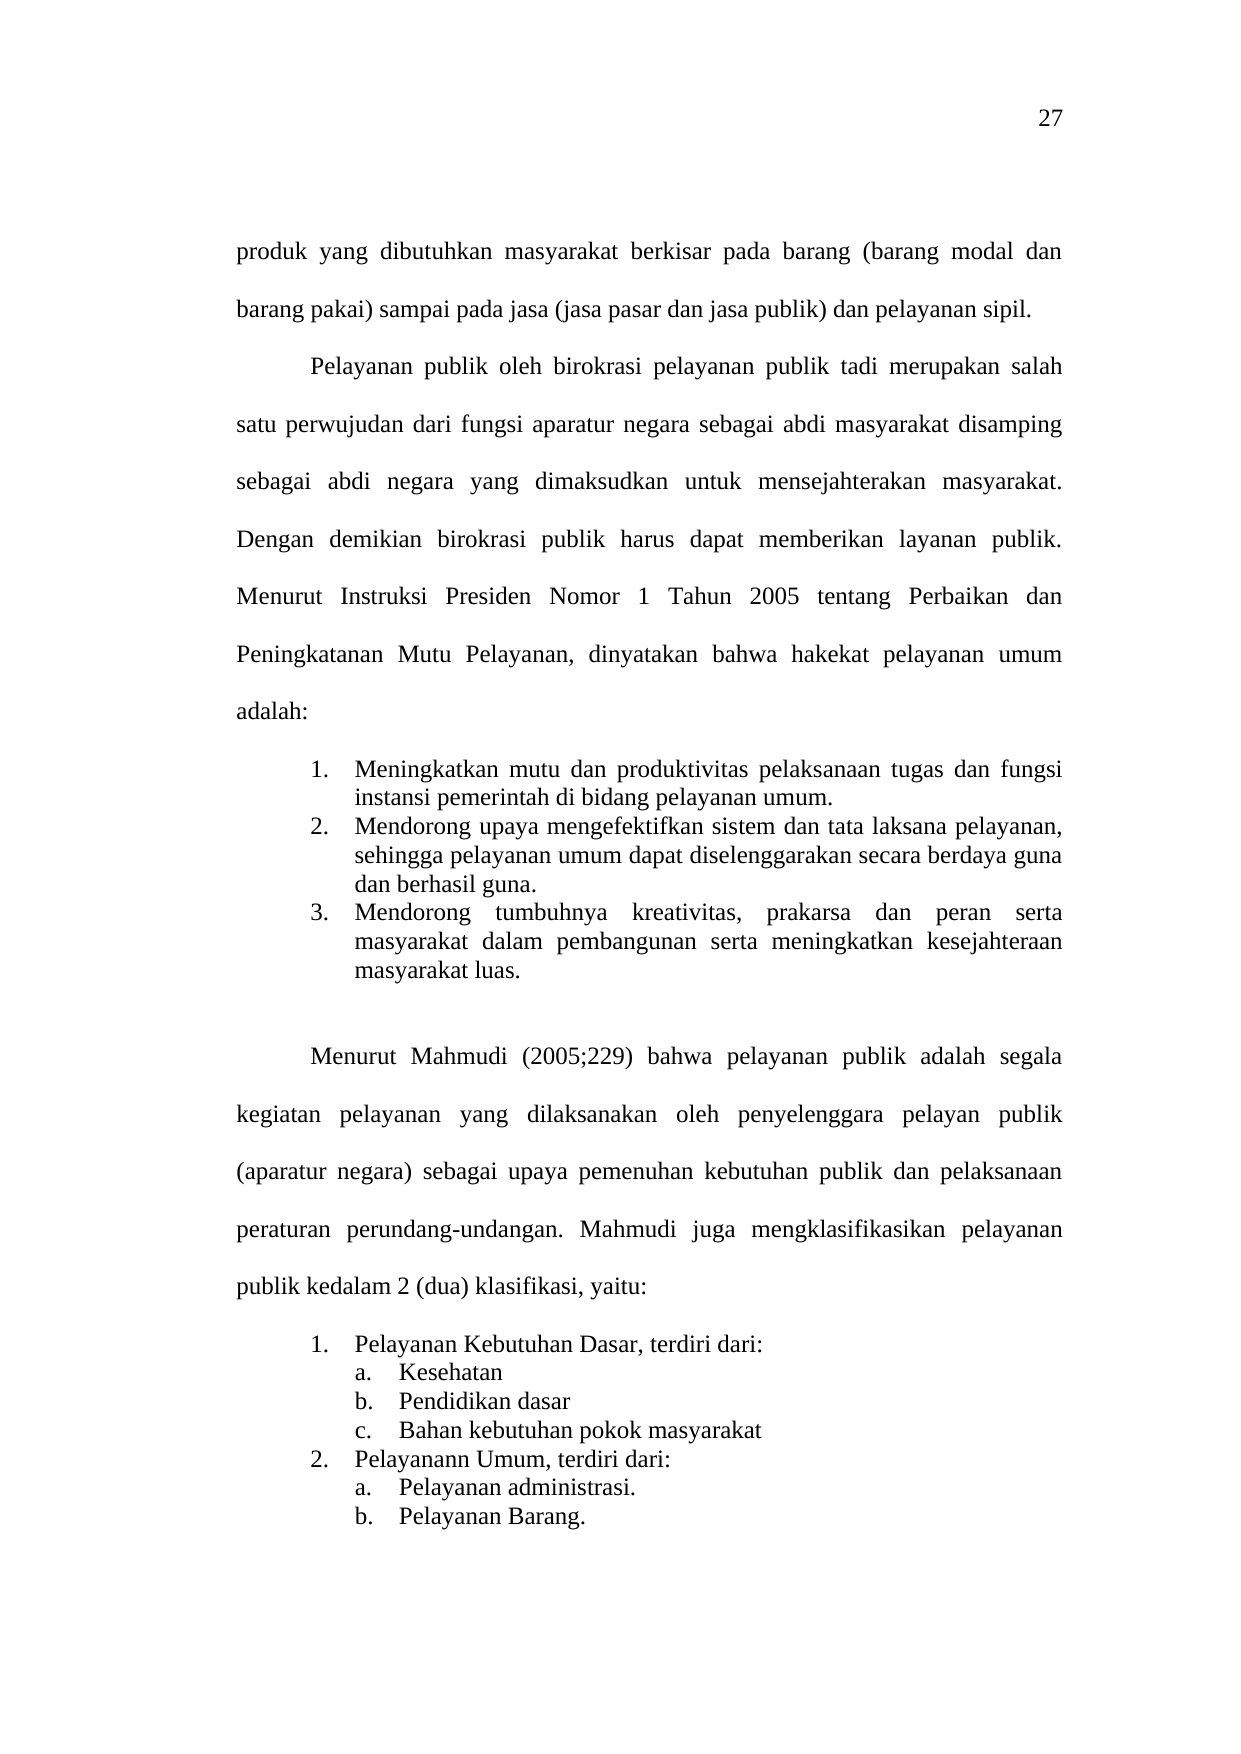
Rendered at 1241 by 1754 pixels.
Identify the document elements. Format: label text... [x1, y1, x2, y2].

list Mendorong upaya mengefektifkan sistem dan tata laksana pelayanan, sehingga pelayanan umum dapat diselenggarakan secara berdaya guna dan berhasil guna. [310, 811, 1063, 897]
text Pelayanan publik oleh birokrasi pelayanan publik tadi merupakan salah satu perwujudan dari fungsi aparatur negara sebagai abdi masyarakat disamping sebagai abdi negara yang dimaksudkan untuk mensejahterakan masyarakat. Dengan demikian birokrasi publik harus dapat memberikan layanan publik. Menurut Instruksi Presiden Nomor 1 Tahun 2005 tentang Perbaikan dan Peningkatanan Mutu Pelayanan, dinyatakan bahwa hakekat pelayanan umum adalah: [236, 351, 1063, 725]
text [236, 236, 1063, 322]
list Pendidikan dasar [354, 1386, 1063, 1415]
list Pelayanan administrasi. [354, 1472, 1063, 1501]
list Meningkatkan mutu dan produktivitas pelaksanaan tugas dan fungsi instansi pemerintah di bidang pelayanan umum. [310, 754, 1063, 811]
list Bahan kebutuhan pokok masyarakat [354, 1415, 1063, 1444]
list Mendorong tumbuhnya kreativitas, prakarsa dan peran serta masyarakat dalam pembangunan serta meningkatkan kesejahteraan masyarakat luas. [310, 897, 1063, 984]
list Pelayanan Kebutuhan Dasar, terdiri dari: [310, 1329, 1063, 1357]
text Menurut Mahmudi (2005;229) bahwa pelayanan publik adalah segala kegiatan pelayanan yang dilaksanakan oleh penyelenggara pelayan publik (aparatur negara) sebagai upaya pemenuhan kebutuhan publik dan pelaksanaan peraturan perundang-undangan. Mahmudi juga mengklasifikasikan pelayanan publik kedalam 2 (dua) klasifikasi, yaitu: [236, 1041, 1063, 1300]
list Pelayanan Barang. [354, 1501, 1063, 1530]
list Kesehatan [354, 1357, 1063, 1386]
list Pelayanann Umum, terdiri dari: [310, 1444, 1063, 1472]
